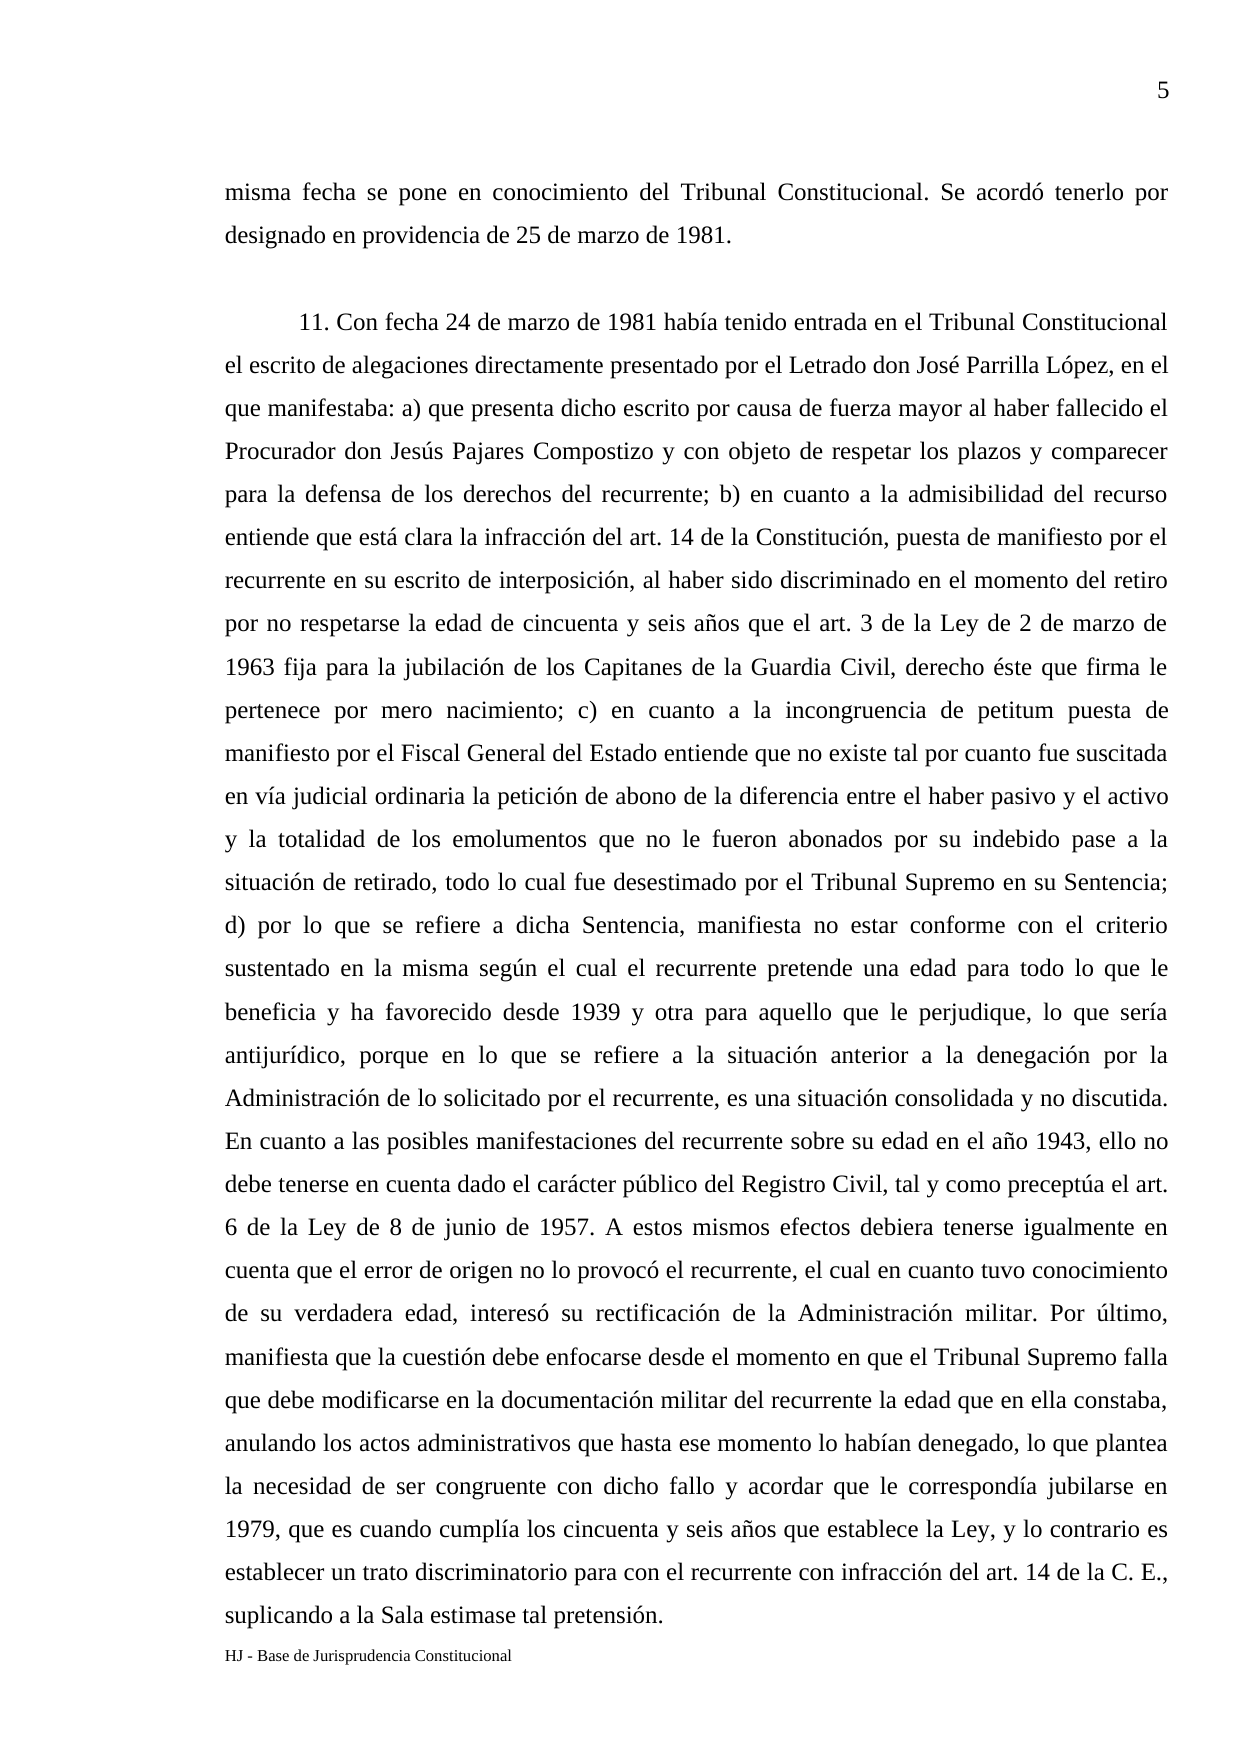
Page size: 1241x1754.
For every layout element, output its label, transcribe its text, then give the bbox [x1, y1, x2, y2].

text 11. Con fecha 24 de marzo de 1981 había tenido entrada en el Tribunal Constitucional el escrito de alegaciones directamente presentado por el Letrado don José Parrilla López, en el que manifestaba: a) que presenta dicho escrito por causa de fuerza mayor al haber fallecido el Procurador don Jesús Pajares Compostizo y con objeto de respetar los plazos y comparecer para la defensa de los derechos del recurrente; b) en cuanto a la admisibilidad del recurso entiende que está clara la infracción del art. 14 de la Constitución, puesta de manifiesto por el recurrente en su escrito de interposición, al haber sido discriminado en el momento del retiro por no respetarse la edad de cincuenta y seis años que el art. 3 de la Ley de 2 de marzo de 1963 fija para la jubilación de los Capitanes de la Guardia Civil, derecho éste que firma le pertenece por mero nacimiento; c) en cuanto a la incongruencia de petitum puesta de manifiesto por el Fiscal General del Estado entiende que no existe tal por cuanto fue suscitada en vía judicial ordinaria la petición de abono de la diferencia entre el haber pasivo y el activo y la totalidad de los emolumentos que no le fueron abonados por su indebido pase a la situación de retirado, todo lo cual fue desestimado por el Tribunal Supremo en su Sentencia; d) por lo que se refiere a dicha Sentencia, manifiesta no estar conforme con el criterio sustentado en la misma según el cual el recurrente pretende una edad para todo lo que le beneficia y ha favorecido desde 1939 y otra para aquello que le perjudique, lo que sería antijurídico, porque en lo que se refiere a la situación anterior a la denegación por la Administración de lo solicitado por el recurrente, es una situación consolidada y no discutida. En cuanto a las posibles manifestaciones del recurrente sobre su edad en el año 1943, ello no debe tenerse en cuenta dado el carácter público del Registro Civil, tal y como preceptúa el art. 6 de la Ley de 8 de junio de 1957. A estos mismos efectos debiera tenerse igualmente en cuenta que el error de origen no lo provocó el recurrente, el cual en cuanto tuvo conocimiento de su verdadera edad, interesó su rectificación de la Administración militar. Por último, manifiesta que la cuestión debe enfocarse desde el momento en que el Tribunal Supremo falla que debe modificarse en la documentación militar del recurrente la edad que en ella constaba, anulando los actos administrativos que hasta ese momento lo habían denegado, lo que plantea la necesidad de ser congruente con dicho fallo y acordar que le correspondía jubilarse en 1979, que es cuando cumplía los cincuenta y seis años que establece la Ley, y lo contrario es establecer un trato discriminatorio para con el recurrente con infracción del art. 14 de la C. E., suplicando a la Sala estimase tal pretensión. [224, 307, 1169, 1629]
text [224, 177, 1169, 249]
